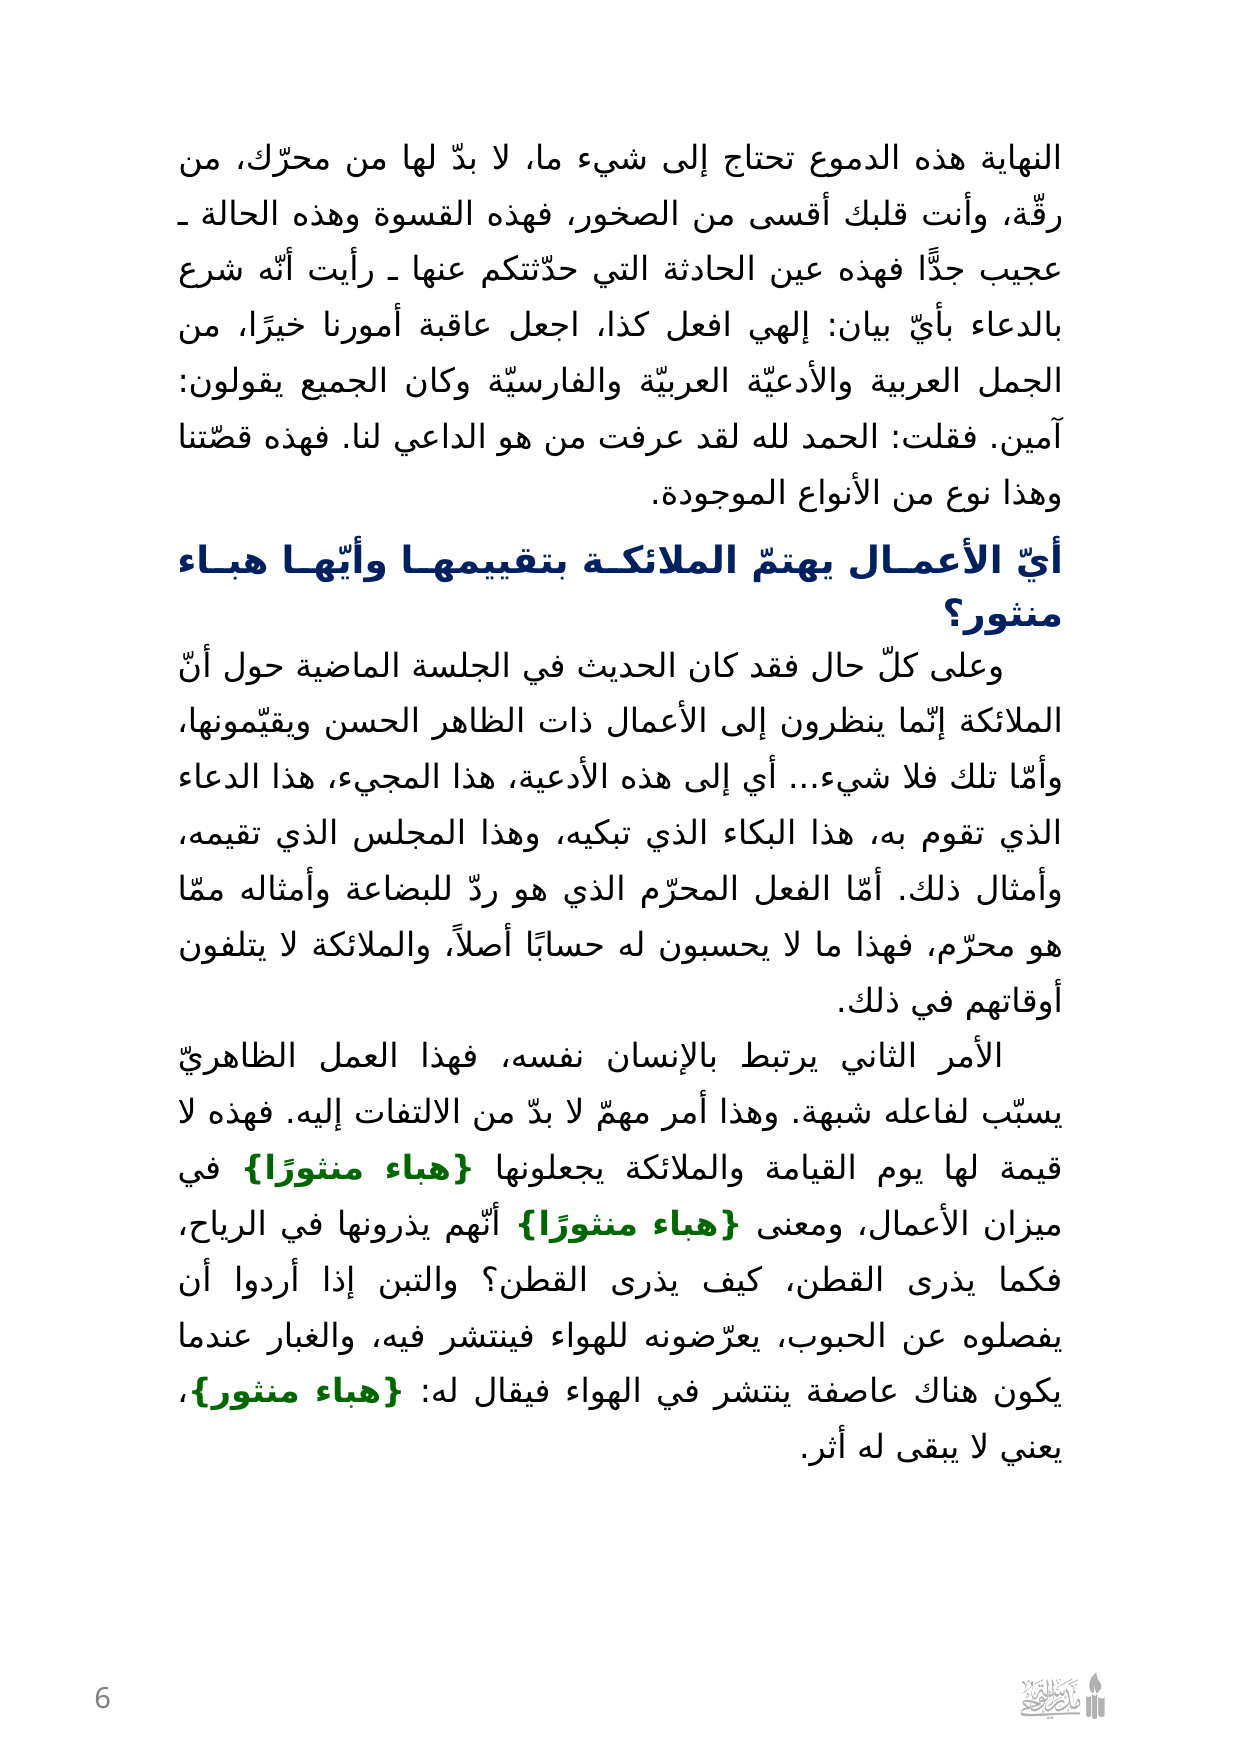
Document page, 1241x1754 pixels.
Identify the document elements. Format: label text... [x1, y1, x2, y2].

title أيّ الأعمال يهتمّ الملائكة بتقييمها وأيّها هباء منثور؟ [177, 539, 1063, 635]
picture [1020, 1672, 1105, 1719]
text الأمر الثاني يرتبط بالإنسان نفسه، فهذا العمل الظاهريّ يسبّب لفاعله شبهة. وهذا أمر مهمّ لا بدّ من الالتفات إليه. فهذه لا قيمة لها يوم القيامة والملائكة يجعلونها {هباء منثورًا} في ميزان الأعمال، ومعنى {هباء منثورًا} أنّهم يذرونها في الرياح، فكما يذرى القطن، كيف يذرى القطن؟ والتبن إذا أردوا أن يفصلوه عن الحبوب، يعرّضونه للهواء فينتشر فيه، والغبار عندما يكون هناك عاصفة ينتشر في الهواء فيقال له: {هباء منثور}، يعني لا يبقى له أثر. [177, 1034, 1063, 1481]
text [177, 136, 1063, 527]
text وعلى كلّ حال فقد كان الحديث في الجلسة الماضية حول أنّ الملائكة إنّما ينظرون إلى الأعمال ذات الظاهر الحسن ويقيّمونها، وأمّا تلك فلا شيء... أي إلى هذه الأدعية، هذا المجيء، هذا الدعاء الذي تقوم به، هذا البكاء الذي تبكيه، وهذا المجلس الذي تقيمه، وأمثال ذلك. أمّا الفعل المحرّم الذي هو ردّ للبضاعة وأمثاله ممّا هو محرّم، فهذا ما لا يحسبون له حسابًا أصلاً، والملائكة لا يتلفون أوقاتهم في ذلك. [177, 644, 1063, 1034]
